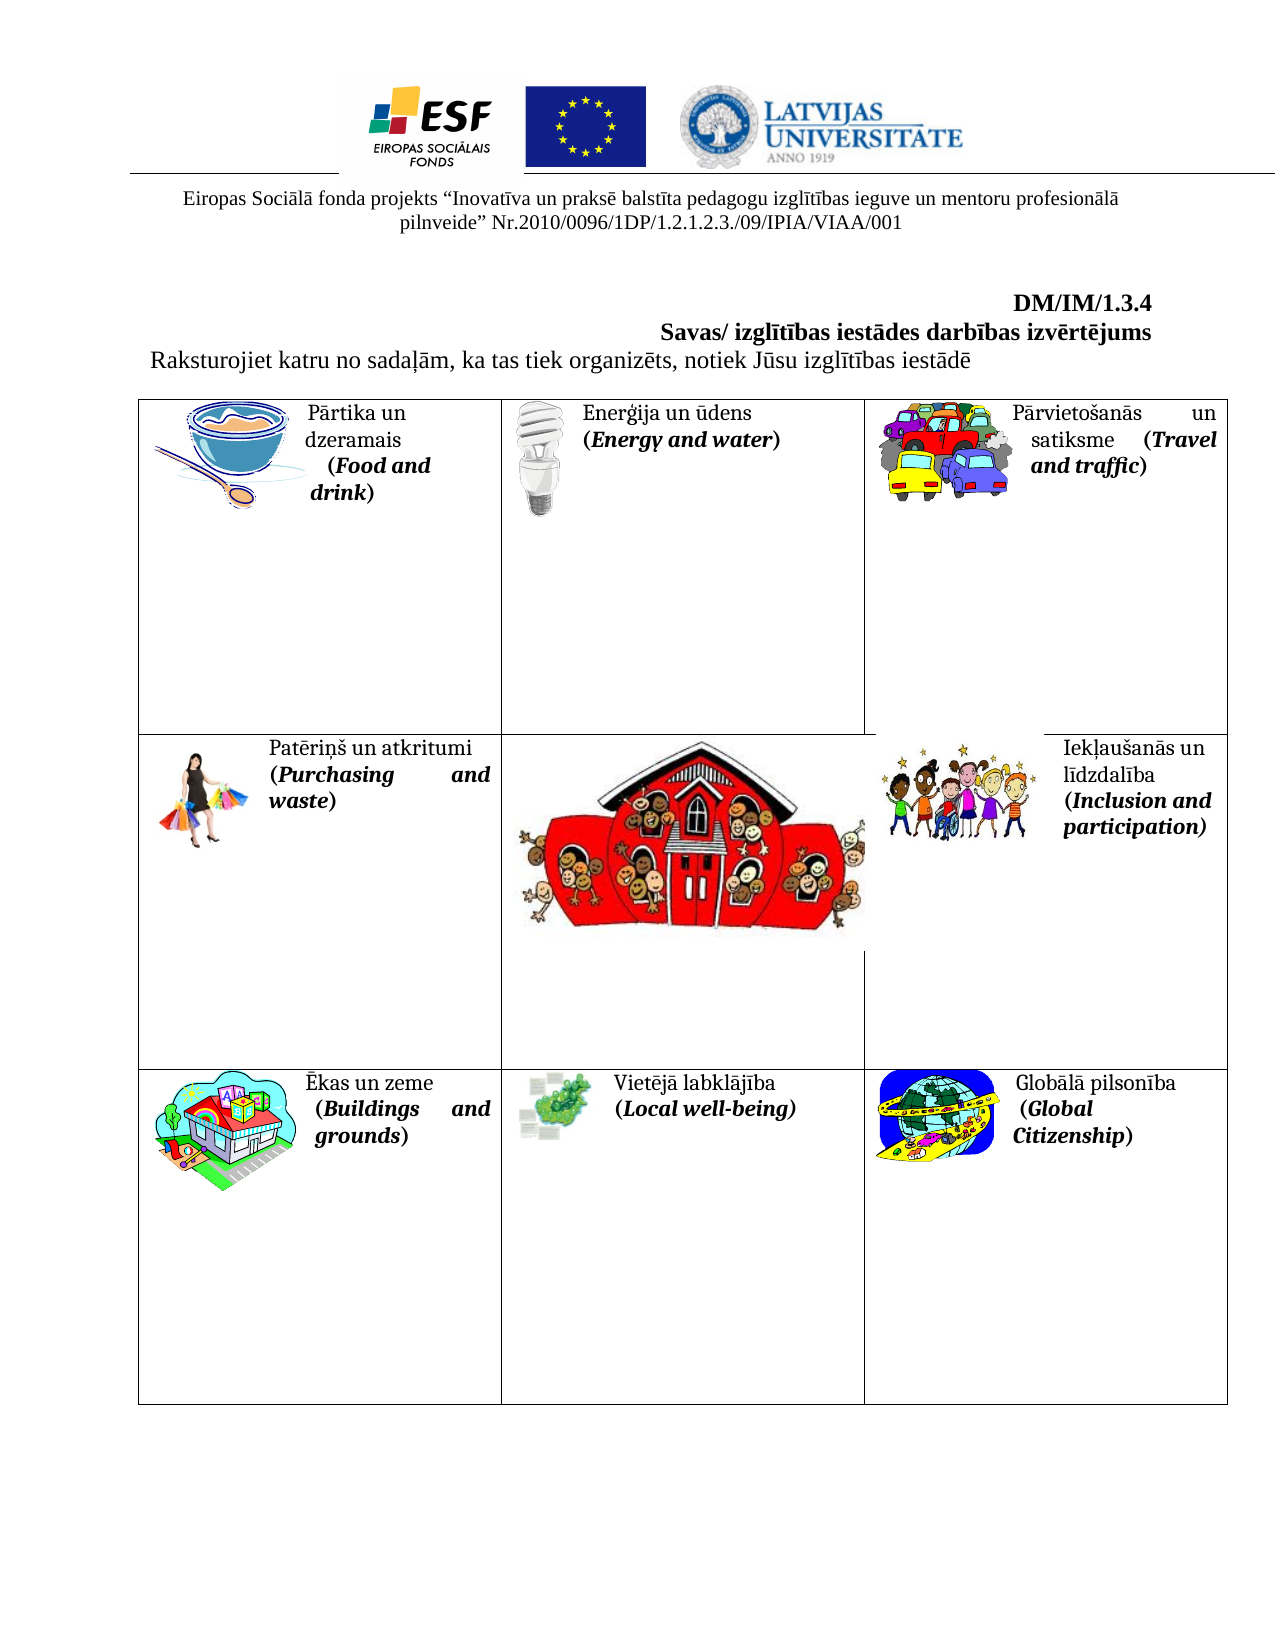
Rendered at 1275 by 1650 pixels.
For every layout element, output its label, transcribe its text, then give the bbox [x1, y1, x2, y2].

table_header Enerģija un ūdens (Energy and water) [502, 400, 864, 734]
picture [516, 1070, 595, 1140]
table_header Pārvietošanās un satiksme (Travel and traffic) [865, 400, 1227, 734]
table_header Pārtika un dzeramais (Food and drink) [139, 400, 501, 734]
text Raksturojiet katru no sadaļām, ka tas tiek organizēts, notiek Jūsu izglītības iestādē [150, 345, 1152, 374]
table_cell Iekļaušanās un līdzdalība (Inclusion and participation) [865, 735, 1227, 1069]
table_cell [502, 735, 864, 1069]
text Savas/ izglītības iestādes darbības izvērtējums [187, 317, 1152, 345]
table_cell Globālā pilsonība (Global Citizenship) [865, 1070, 1227, 1403]
picture [153, 736, 251, 849]
picture [513, 735, 865, 951]
text DM/IM/1.3.4 [187, 288, 1152, 317]
table_cell Ēkas un zeme (Buildings and grounds) [139, 1070, 501, 1403]
picture [875, 733, 1045, 850]
table_cell Patēriņš un atkritumi (Purchasing and waste) [139, 735, 501, 1069]
table_cell Vietējā labklājība (Local well-being) [502, 1070, 864, 1403]
